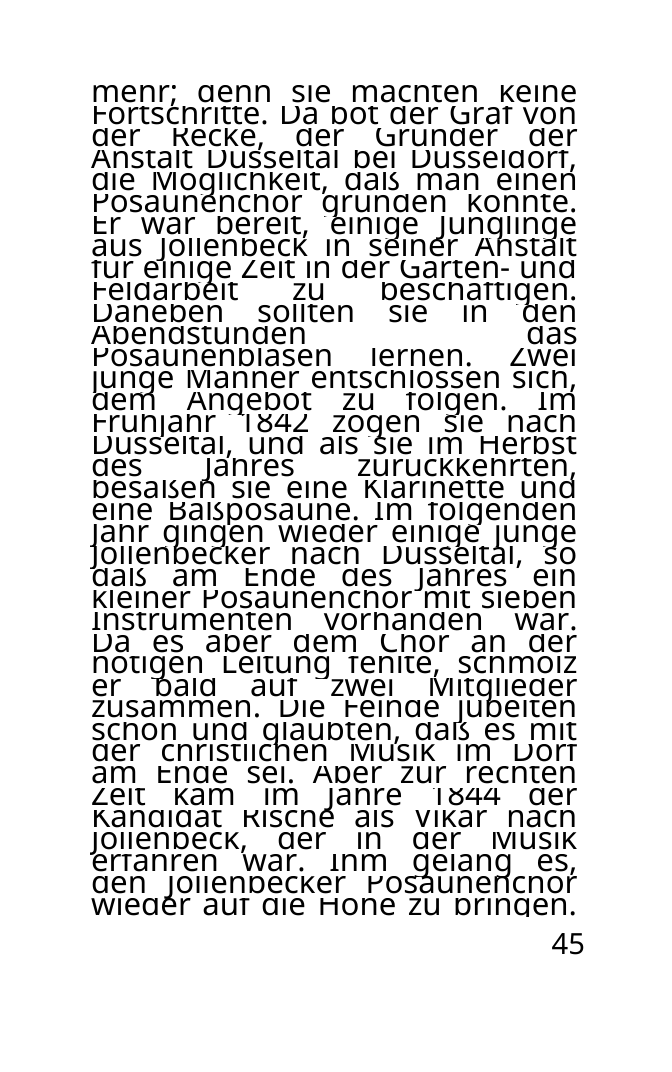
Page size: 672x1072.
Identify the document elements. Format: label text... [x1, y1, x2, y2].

text 45 [551, 931, 585, 960]
text mehr; denn sie machten keine Fortschritte. Da bot der Graf von der Recke, der Gründer der Anstalt Düsseltal bei Düsseldorf, die Möglichkeit, daß man einen Posaunenchor gründen konnte. Er war bereit, einige Jünglinge aus Jöllenbeck in seiner Anstalt für einige Zeit in der Garten- und Feldarbeit zu beschäftigen. Daneben sollten sie in den Abendstunden das Posaunenblasen lernen. Zwei junge Männer entschlossen sich, dem Angebot zu folgen. Im Frühjahr 1842 zogen sie nach Düsseltal, und als sie im Herbst des Jahres zurückkehrten, besaßen sie eine Klarinette und eine Baßposaune. Im folgenden Jahr gingen wieder einige junge Jöllenbecker nach Düsseltal, so daß am Ende des Jahres ein kleiner Posaunenchor mit sieben Instrumenten vorhanden war. Da es aber dem Chor an der nötigen Leitung fehlte, schmolz er bald auf zwei Mitglieder zusammen. Die Feinde jubelten schon und glaubten, daß es mit der christlichen Musik im Dorf am Ende sei. Aber zur rechten Zeit kam im Jahre 1844 der Kandidat Rische als Vikar nach Jöllenbeck, der in der Musik erfahren war. Ihm gelang es, den Jöllenbecker Posaunenchor wieder auf die Höhe zu bringen. Das Posaunenblasen bürgerte sich bald hin und her in den Gemeinden ein. Im Jahr 1862 konnte in Jöllenbeck das erste Posaunenfest abgehalten werden, auf dem bereits zweiundsiebzig Bläser anwesend waren. Später fand dann das Posaunenfest für das ganze Ravensberger Land in Herford statt. [91, 85, 578, 916]
